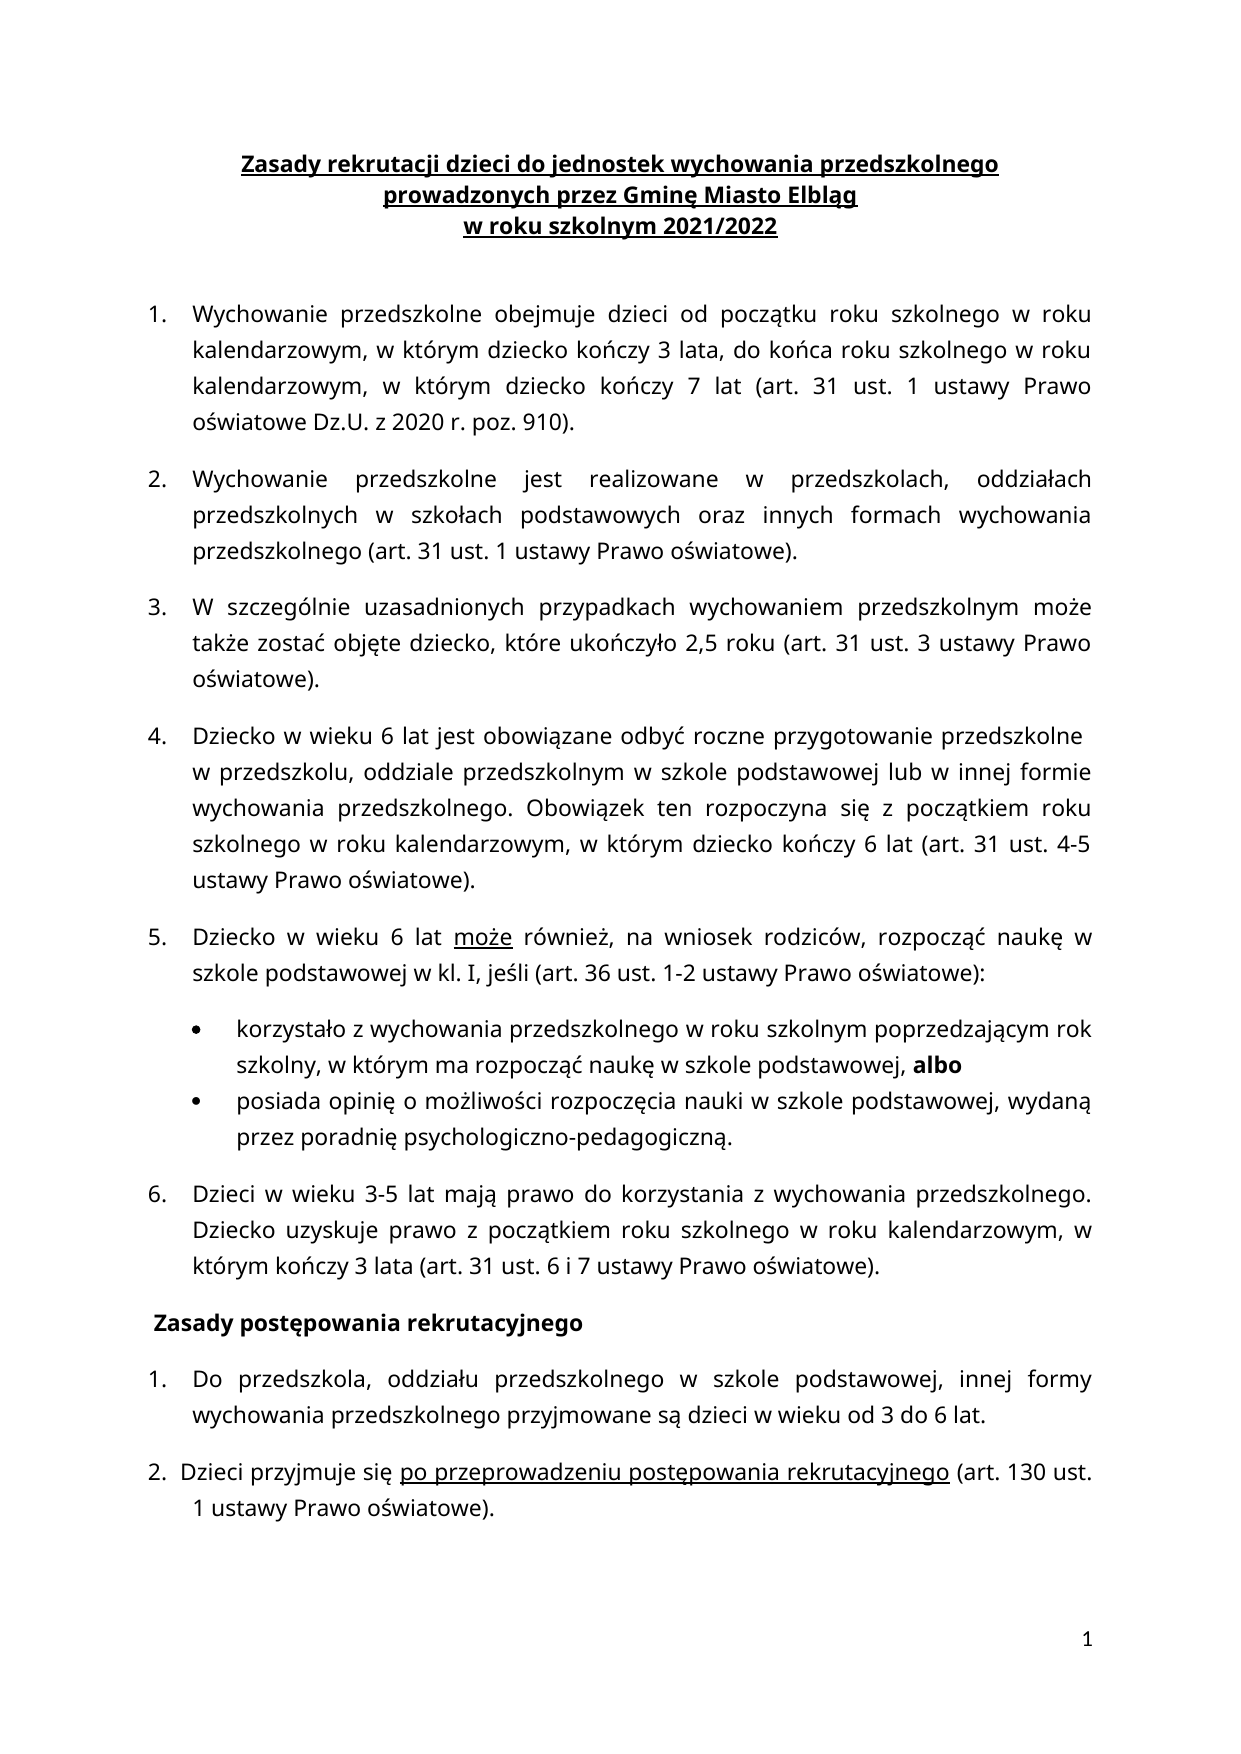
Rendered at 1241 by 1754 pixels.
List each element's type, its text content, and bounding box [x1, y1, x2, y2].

text 5. Dziecko w wieku 6 lat może również, na wniosek rodziców, rozpocząć naukę w szkole podstawowej w kl. I, jeśli (art. 36 ust. 1-2 ustawy Prawo oświatowe): [148, 921, 1093, 988]
text 2. Wychowanie przedszkolne jest realizowane w przedszkolach, oddziałach przedszkolnych w szkołach podstawowych oraz innych formach wychowania przedszkolnego (art. 31 ust. 1 ustawy Prawo oświatowe). [148, 463, 1093, 566]
subtitle prowadzonych przez Gminę Miasto Elbląg [148, 179, 1093, 210]
text 2. Dzieci przyjmuje się po przeprowadzeniu postępowania rekrutacyjnego (art. 130 ust. 1 ustawy Prawo oświatowe). [148, 1456, 1093, 1523]
list posiada opinię o możliwości rozpoczęcia nauki w szkole podstawowej, wydaną przez poradnię psychologiczno-pedagogiczną. [192, 1085, 1093, 1152]
text 3. W szczególnie uzasadnionych przypadkach wychowaniem przedszkolnym może także zostać objęte dziecko, które ukończyło 2,5 roku (art. 31 ust. 3 ustawy Prawo oświatowe). [148, 591, 1093, 694]
text Zasady postępowania rekrutacyjnego [148, 1306, 1093, 1338]
subtitle Zasady rekrutacji dzieci do jednostek wychowania przedszkolnego [148, 148, 1093, 179]
text 1. Do przedszkola, oddziału przedszkolnego w szkole podstawowej, innej formy wychowania przedszkolnego przyjmowane są dzieci w wieku od 3 do 6 lat. [148, 1363, 1093, 1430]
text 1. Wychowanie przedszkolne obejmuje dzieci od początku roku szkolnego w roku kalendarzowym, w którym dziecko kończy 3 lata, do końca roku szkolnego w roku kalendarzowym, w którym dziecko kończy 7 lat (art. 31 ust. 1 ustawy Prawo oświatowe Dz.U. z 2020 r. poz. 910). [148, 298, 1093, 437]
text 6. Dzieci w wieku 3-5 lat mają prawo do korzystania z wychowania przedszkolnego. Dziecko uzyskuje prawo z początkiem roku szkolnego w roku kalendarzowym, w którym kończy 3 lata (art. 31 ust. 6 i 7 ustawy Prawo oświatowe). [148, 1178, 1093, 1281]
list korzystało z wychowania przedszkolnego w roku szkolnym poprzedzającym rok szkolny, w którym ma rozpocząć naukę w szkole podstawowej, albo [192, 1013, 1093, 1080]
text 4. Dziecko w wieku 6 lat jest obowiązane odbyć roczne przygotowanie przedszkolne w przedszkolu, oddziale przedszkolnym w szkole podstawowej lub w innej formie wychowania przedszkolnego. Obowiązek ten rozpoczyna się z początkiem roku szkolnego w roku kalendarzowym, w którym dziecko kończy 6 lat (art. 31 ust. 4-5 ustawy Prawo oświatowe). [148, 720, 1093, 895]
subtitle w roku szkolnym 2021/2022 [148, 210, 1093, 241]
